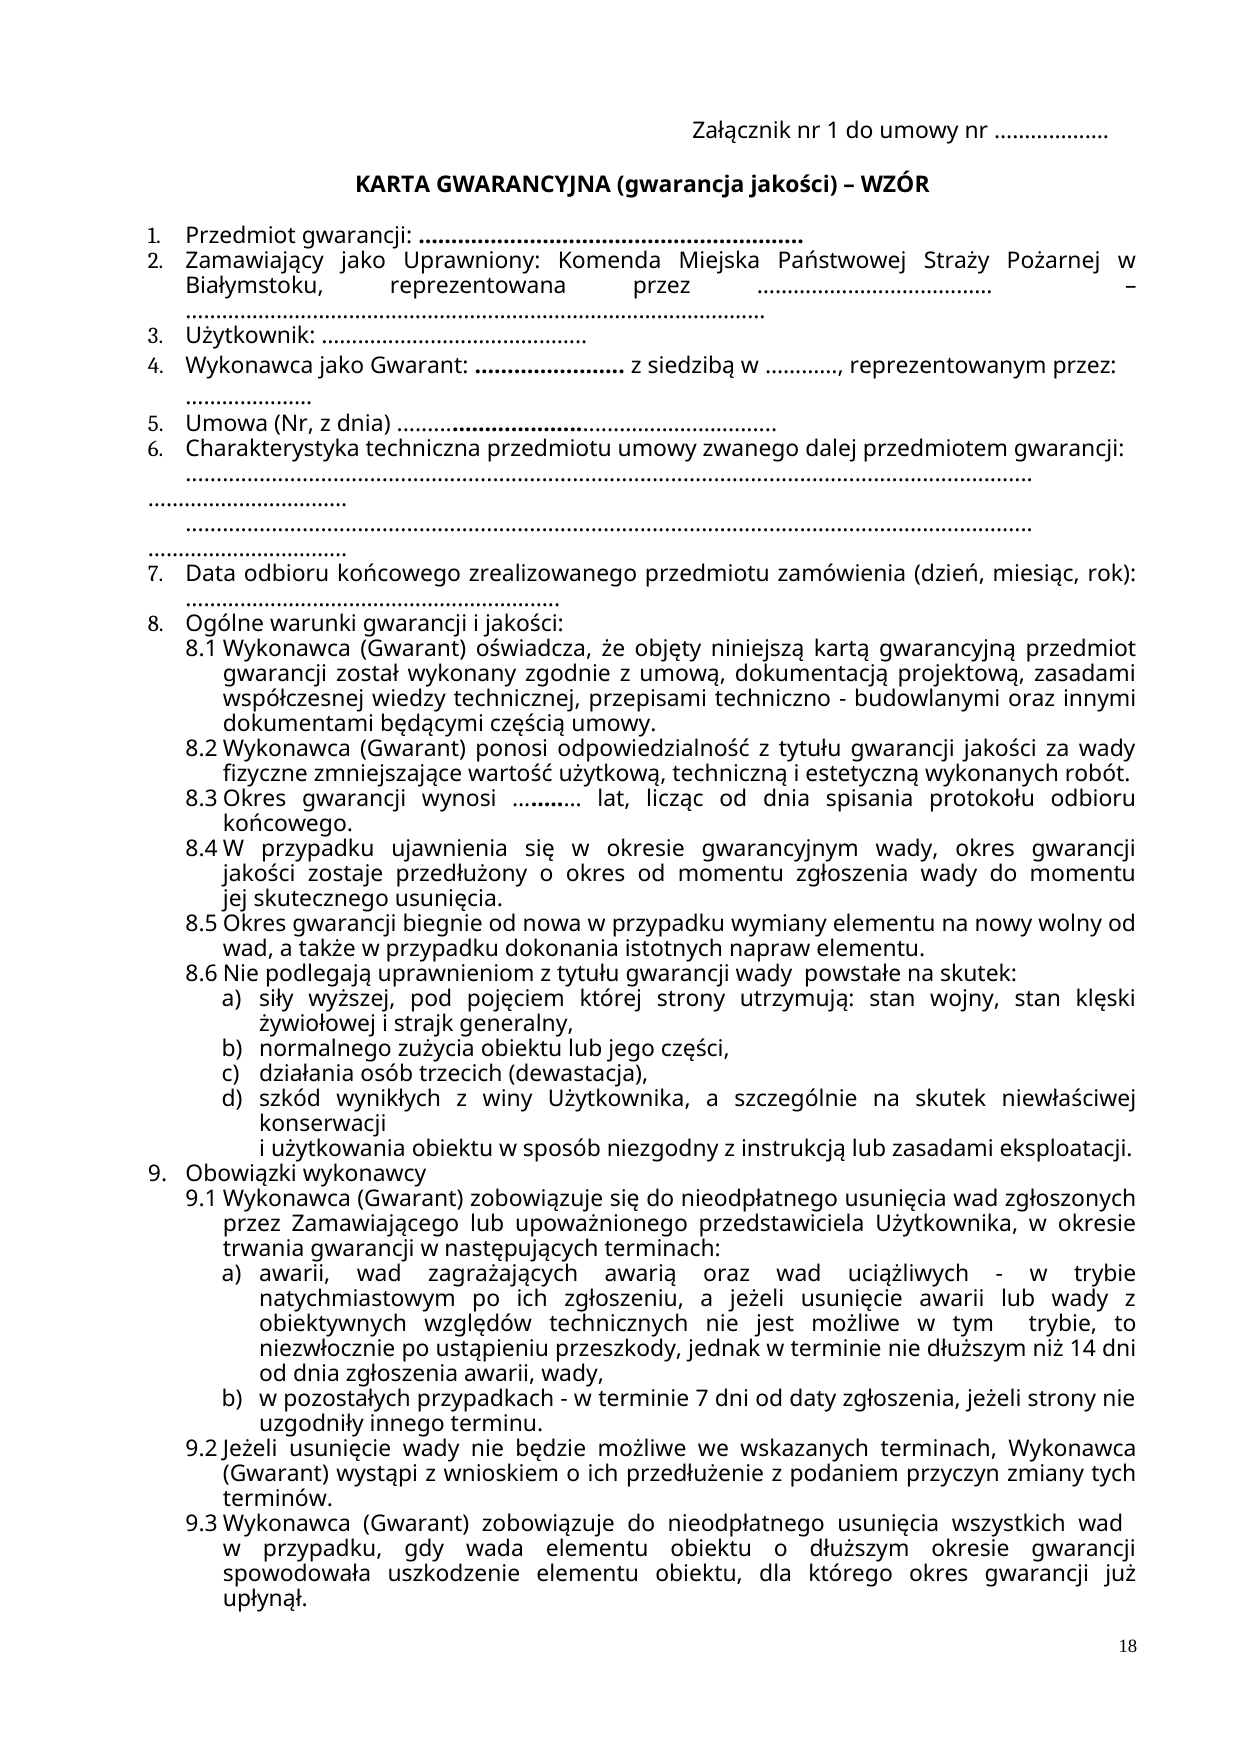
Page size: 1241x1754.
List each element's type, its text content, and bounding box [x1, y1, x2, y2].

list Zamawiający jako Uprawniony: Komenda Miejska Państwowej Straży Pożarnej w Białymstoku, reprezentowana przez ………………………………… – …………………………………………………………………………………… [148, 248, 1137, 323]
list w pozostałych przypadkach - w terminie 7 dni od daty zgłoszenia, jeżeli strony nie uzgodniły innego terminu. [221, 1386, 1137, 1436]
subtitle KARTA GWARANCYJNA (gwarancja jakości) – WZÓR [148, 168, 1137, 199]
list W przypadku ujawnienia się w okresie gwarancyjnym wady, okres gwarancji jakości zostaje przedłużony o okres od momentu zgłoszenia wady do momentu jej skutecznego usunięcia. [185, 836, 1137, 911]
list normalnego zużycia obiektu lub jego części, [221, 1036, 1137, 1061]
list Ogólne warunki gwarancji i jakości: [148, 611, 1137, 636]
list Użytkownik: …………………………………….. [148, 323, 1137, 348]
list Jeżeli usunięcie wady nie będzie możliwe we wskazanych terminach, Wykonawca (Gwarant) wystąpi z wnioskiem o ich przedłużenie z podaniem przyczyn zmiany tych terminów. [185, 1436, 1137, 1511]
list siły wyższej, pod pojęciem której strony utrzymują: stan wojny, stan klęski żywiołowej i strajk generalny, [221, 986, 1137, 1036]
text ..........................................................................................................................................…………………………… [148, 461, 1137, 511]
list Wykonawca (Gwarant) oświadcza, że objęty niniejszą kartą gwarancyjną przedmiot gwarancji został wykonany zgodnie z umową, dokumentacją projektową, zasadami współczesnej wiedzy technicznej, przepisami techniczno - budowlanymi oraz innymi dokumentami będącymi częścią umowy. [185, 636, 1137, 736]
list Wykonawca (Gwarant) ponosi odpowiedzialność z tytułu gwarancji jakości za wady fizyczne zmniejszające wartość użytkową, techniczną i estetyczną wykonanych robót. [185, 736, 1137, 786]
list Okres gwarancji biegnie od nowa w przypadku wymiany elementu na nowy wolny od wad, a także w przypadku dokonania istotnych napraw elementu. [185, 911, 1137, 961]
text ..........................................................................................................................................…………………………… [148, 511, 1137, 561]
text Załącznik nr 1 do umowy nr ………………. [664, 118, 1137, 143]
list Przedmiot gwarancji: ………………………………………………….. [148, 223, 1137, 248]
list Umowa (Nr, z dnia) ...................................………………........ [148, 411, 1137, 436]
list Charakterystyka techniczna przedmiotu umowy zwanego dalej przedmiotem gwarancji: [148, 436, 1137, 461]
list Wykonawca (Gwarant) zobowiązuje się do nieodpłatnego usunięcia wad zgłoszonych przez Zamawiającego lub upoważnionego przedstawiciela Użytkownika, w okresie trwania gwarancji w następujących terminach: [185, 1186, 1137, 1261]
list Okres gwarancji wynosi ……..… lat, licząc od dnia spisania protokołu odbioru końcowego. [185, 786, 1137, 836]
list Wykonawca (Gwarant) zobowiązuje do nieodpłatnego usunięcia wszystkich wad w przypadku, gdy wada elementu obiektu o dłuższym okresie gwarancji spowodowała uszkodzenie elementu obiektu, dla którego okres gwarancji już upłynął. [185, 1511, 1137, 1611]
list szkód wynikłych z winy Użytkownika, a szczególnie na skutek niewłaściwej konserwacji i użytkowania obiektu w sposób niezgodny z instrukcją lub zasadami eksploatacji. [221, 1086, 1137, 1161]
list Obowiązki wykonawcy [148, 1161, 1137, 1186]
list awarii, wad zagrażających awarią oraz wad uciążliwych - w trybie natychmiastowym po ich zgłoszeniu, a jeżeli usunięcie awarii lub wady z obiektywnych względów technicznych nie jest możliwe w tym trybie, to niezwłocznie po ustąpieniu przeszkody, jednak w terminie nie dłuższym niż 14 dni od dnia zgłoszenia awarii, wady, [221, 1261, 1137, 1386]
list działania osób trzecich (dewastacja), [221, 1061, 1137, 1086]
list Nie podlegają uprawnieniom z tytułu gwarancji wady powstałe na skutek: [185, 961, 1137, 986]
list Wykonawca jako Gwarant: ………………….. z siedzibą w …………, reprezentowanym przez: ………………… [148, 348, 1137, 411]
list Data odbioru końcowego zrealizowanego przedmiotu zamówienia (dzień, miesiąc, rok): …………………………………………………….. [148, 561, 1137, 611]
